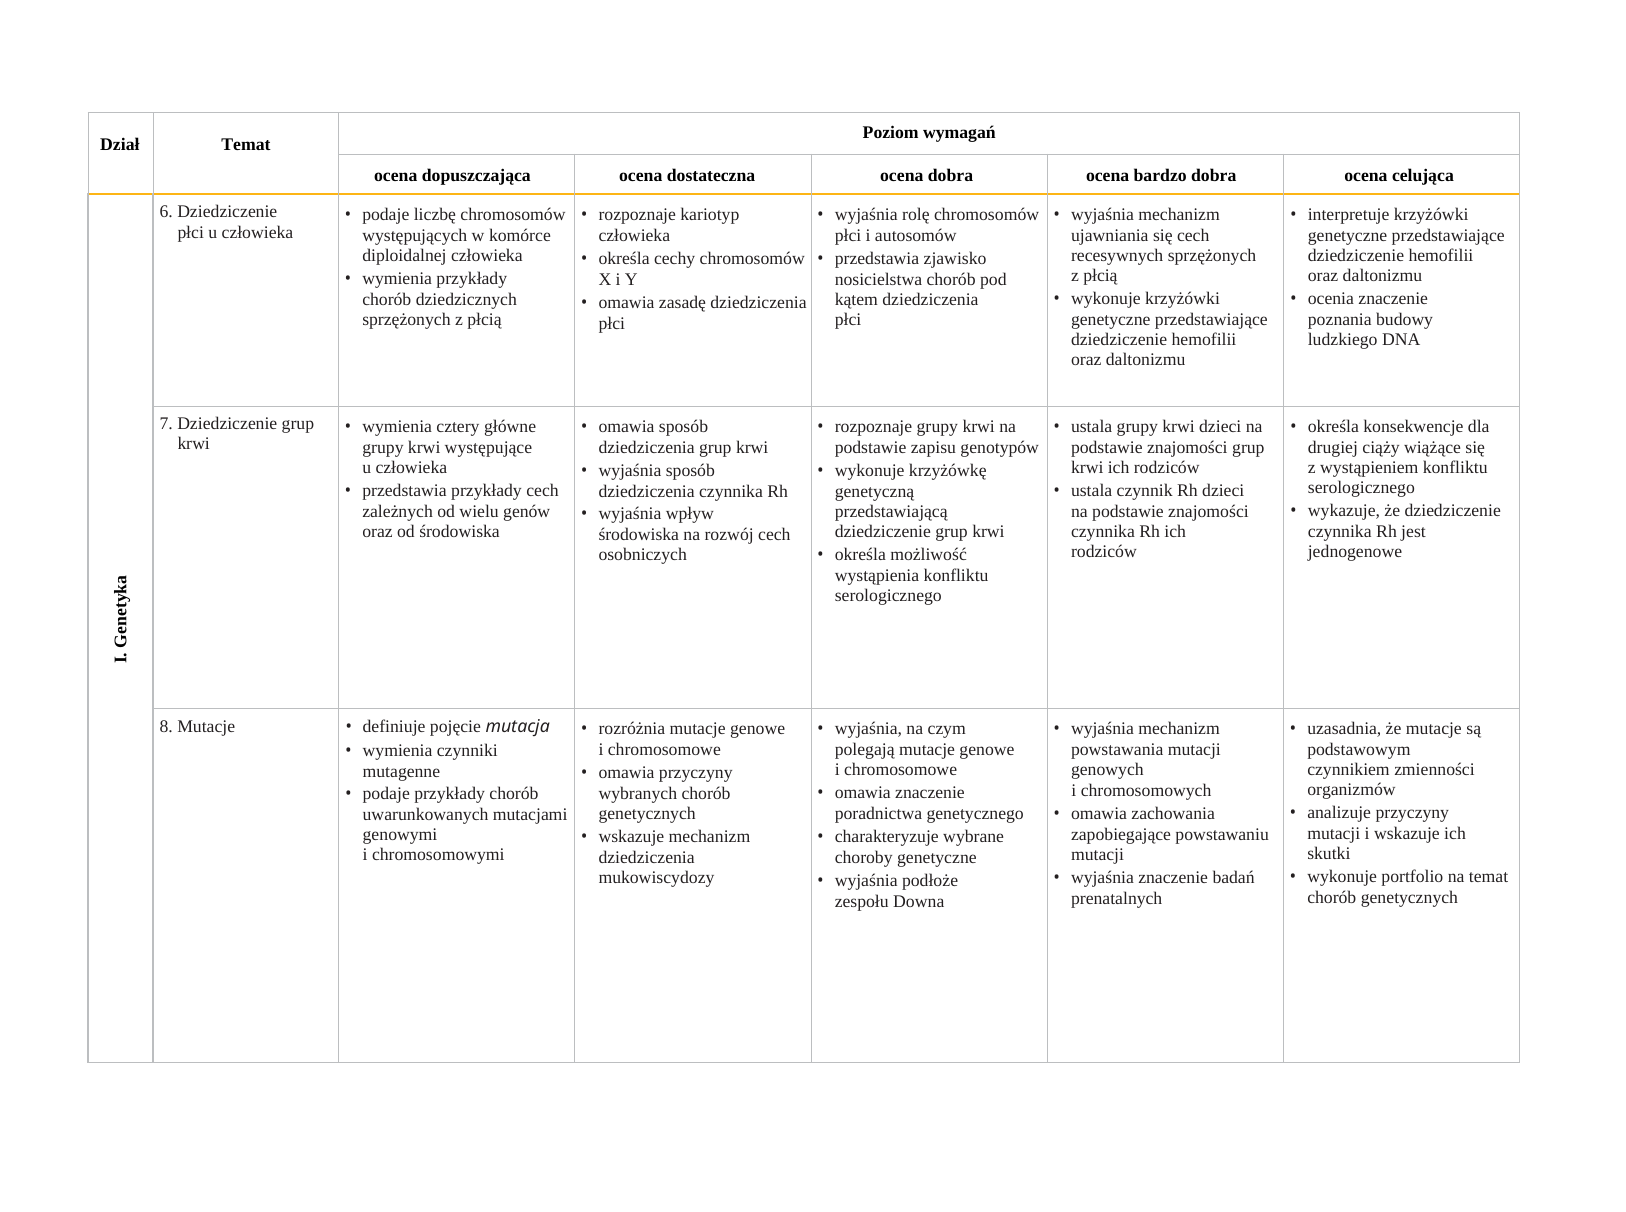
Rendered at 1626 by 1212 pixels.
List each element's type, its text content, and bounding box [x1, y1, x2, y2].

table_cell interpretuje krzyżówki genetyczne przedstawiające dziedziczenie hemofilii oraz daltonizmu ocenia znaczenie poznania budowy ludzkiego DNA [1284, 195, 1519, 406]
table_cell wyjaśnia, na czym polegają mutacje genowe i chromosomowe omawia znaczenie poradnictwa genetycznego charakteryzuje wybrane choroby genetyczne wyjaśnia podłoże zespołu Downa [812, 709, 1047, 1062]
table_cell ocena dobra [812, 155, 1047, 193]
table_cell 8. Mutacje [154, 709, 338, 1062]
table_header Dział [89, 113, 153, 193]
table_cell określa konsekwencje dla drugiej ciąży wiążące się z wystąpieniem konfliktu serologicznego wykazuje, że dziedziczenie czynnika Rh jest jednogenowe [1284, 407, 1519, 708]
table_cell rozpoznaje grupy krwi na podstawie zapisu genotypów wykonuje krzyżówkę genetyczną przedstawiającą dziedziczenie grup krwi określa możliwość wystąpienia konfliktu serologicznego [812, 407, 1047, 708]
table_cell definiuje pojęcie mutacja wymienia czynniki mutagenne podaje przykłady chorób uwarunkowanych mutacjami genowymi i chromosomowymi [339, 709, 574, 1062]
table_header Temat [154, 113, 338, 193]
table_cell wyjaśnia mechanizm ujawniania się cech recesywnych sprzężonych z płcią wykonuje krzyżówki genetyczne przedstawiające dziedziczenie hemofilii oraz daltonizmu [1048, 195, 1283, 406]
table_cell I. Genetyka [89, 195, 152, 1062]
table_cell podaje liczbę chromosomów występujących w komórce diploidalnej człowieka wymienia przykłady chorób dziedzicznych sprzężonych z płcią [339, 195, 574, 406]
table_cell ocena celująca [1284, 155, 1519, 193]
table_cell wymienia cztery główne grupy krwi występujące u człowieka przedstawia przykłady cech zależnych od wielu genów oraz od środowiska [339, 407, 574, 708]
table_cell rozpoznaje kariotyp człowieka określa cechy chromosomów X i Y omawia zasadę dziedziczenia płci [575, 195, 811, 406]
table_cell ustala grupy krwi dzieci na podstawie znajomości grup krwi ich rodziców ustala czynnik Rh dzieci na podstawie znajomości czynnika Rh ich rodziców [1048, 407, 1283, 708]
table_cell ocena dostateczna [575, 155, 811, 193]
table_header Poziom wymagań [339, 113, 1519, 153]
table_cell rozróżnia mutacje genowe i chromosomowe omawia przyczyny wybranych chorób genetycznych wskazuje mechanizm dziedziczenia mukowiscydozy [575, 709, 811, 1062]
table_cell uzasadnia, że mutacje są podstawowym czynnikiem zmienności organizmów analizuje przyczyny mutacji i wskazuje ich skutki wykonuje portfolio na temat chorób genetycznych [1284, 709, 1519, 1062]
table_cell ocena bardzo dobra [1048, 155, 1283, 193]
table_cell wyjaśnia rolę chromosomów płci i autosomów przedstawia zjawisko nosicielstwa chorób pod kątem dziedziczenia płci [812, 195, 1047, 406]
table_cell omawia sposób dziedziczenia grup krwi wyjaśnia sposób dziedziczenia czynnika Rh wyjaśnia wpływ środowiska na rozwój cech osobniczych [575, 407, 811, 708]
table_cell wyjaśnia mechanizm powstawania mutacji genowych i chromosomowych omawia zachowania zapobiegające powstawaniu mutacji wyjaśnia znaczenie badań prenatalnych [1048, 709, 1283, 1062]
table_cell 7. Dziedziczenie grup krwi [154, 407, 338, 708]
table_cell 6. Dziedziczenie płci u człowieka [154, 195, 338, 406]
table_cell ocena dopuszczająca [339, 155, 574, 193]
